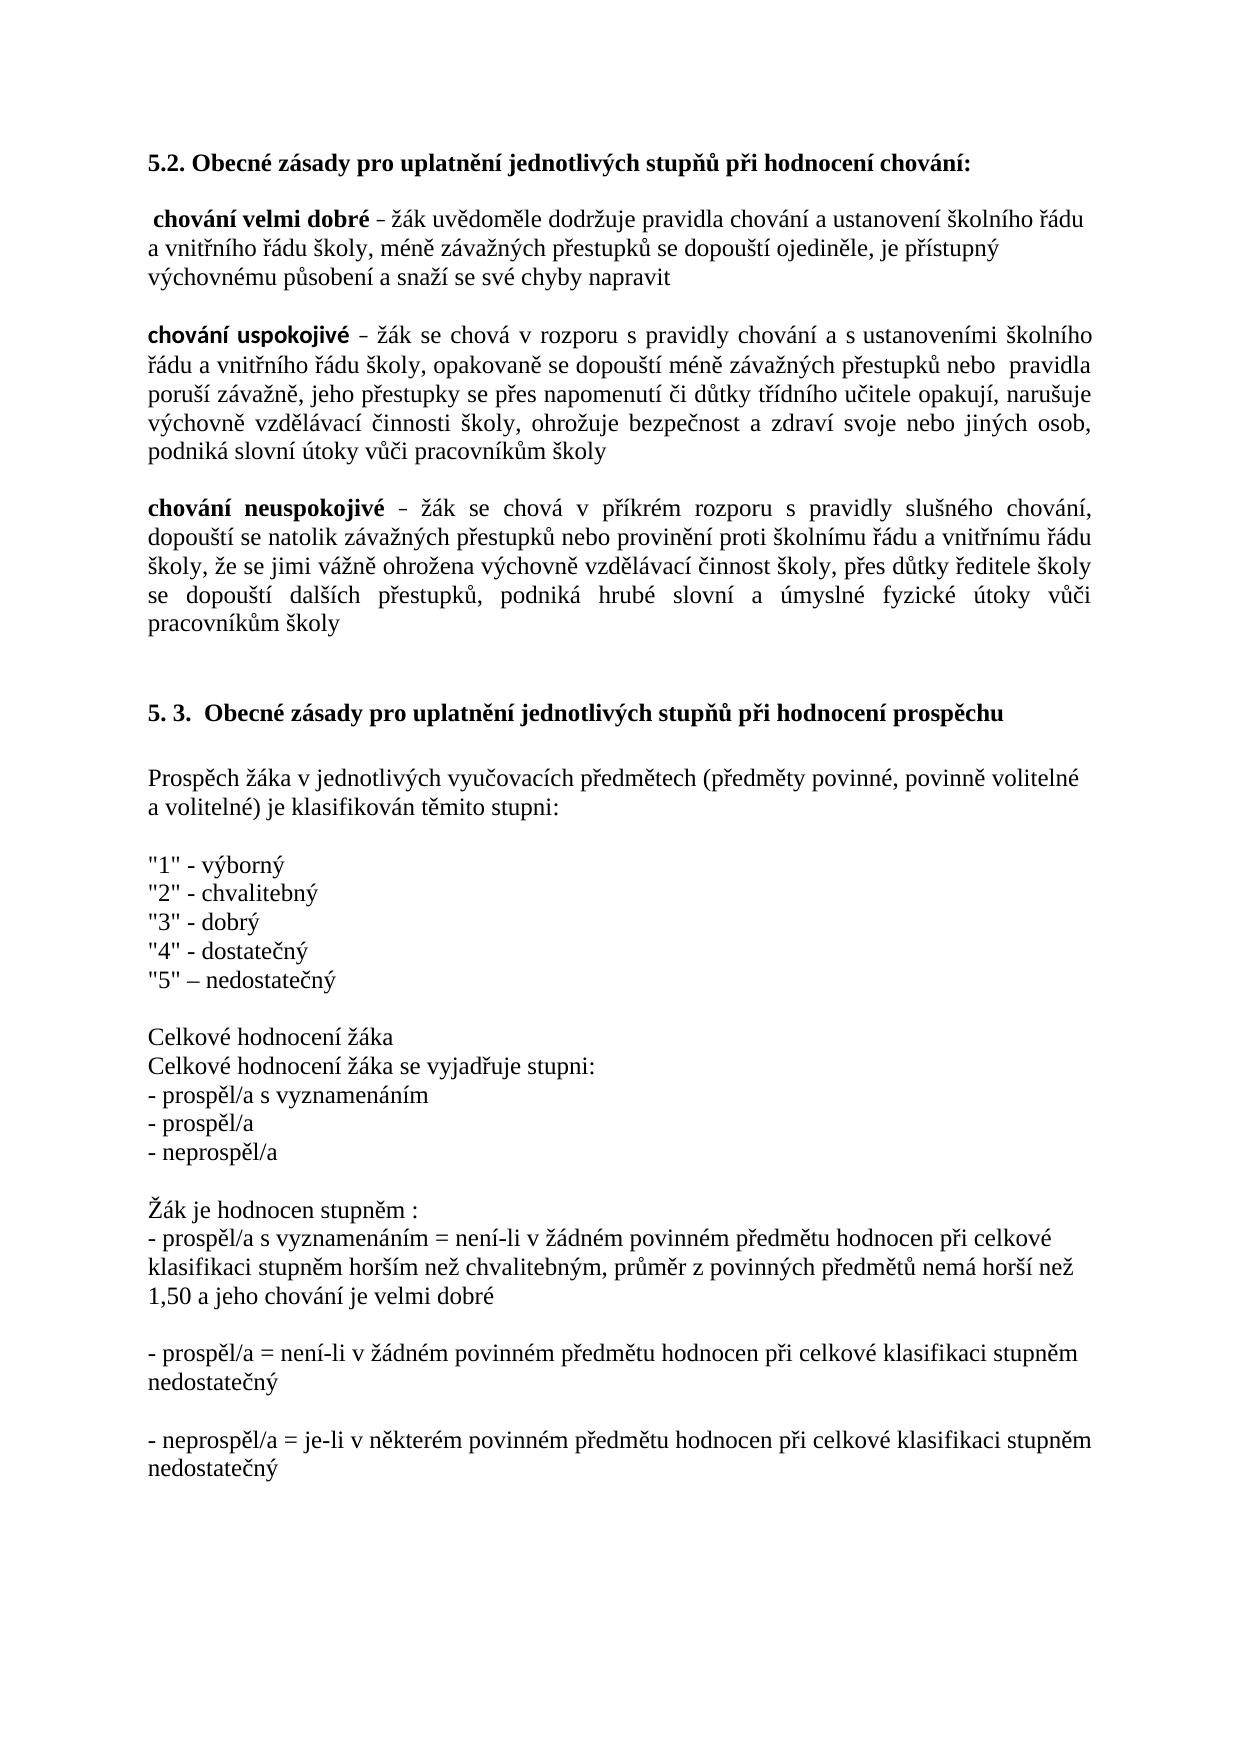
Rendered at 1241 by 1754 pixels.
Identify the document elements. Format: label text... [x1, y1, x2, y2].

text 5.2. Obecné zásady pro uplatnění jednotlivých stupňů při hodnocení chování: [148, 148, 1093, 176]
text - neprospěl/a = je-li v některém povinném předmětu hodnocen při celkové klasifikaci stupněm nedostatečný [148, 1396, 1093, 1510]
text 5. 3. Obecné zásady pro uplatnění jednotlivých stupňů při hodnocení prospěchu [148, 698, 1093, 759]
text chování neuspokojivé – žák se chová v příkrém rozporu s pravidly slušného chování, dopouští se natolik závažných přestupků nebo provinění proti školnímu řádu a vnitřnímu řádu školy, že se jimi vážně ohrožena výchovně vzdělávací činnost školy, přes důtky ředitele školy se dopouští dalších přestupků, podniká hrubé slovní a úmyslné fyzické útoky vůči pracovníkům školy [148, 493, 1093, 637]
text - prospěl/a = není-li v žádném povinném předmětu hodnocen při celkové klasifikaci stupněm nedostatečný [148, 1310, 1093, 1396]
text Celkové hodnocení žáka Celkové hodnocení žáka se vyjadřuje stupni: - prospěl/a s vyznamenáním - prospěl/a - neprospěl/a Žák je hodnocen stupněm : - prospěl/a s vyznamenáním = není-li v žádném povinném předmětu hodnocen při celkové klasifikaci stupněm horším než chvalitebným, průměr z povinných předmětů nemá horší než jeho chování je velmi dobré [148, 1022, 1093, 1310]
text chování velmi dobré – žák uvědoměle dodržuje pravidla chování a ustanovení školního řádu a vnitřního řádu školy, méně závažných přestupků se dopouští ojediněle, je přístupný výchovnému působení a snaží se své chyby napravit [148, 204, 1093, 291]
text chování uspokojivé – žák se chová v rozporu s pravidly chování a s ustanoveními školního řádu a vnitřního řádu školy, opakovaně se dopouští méně závažných přestupků nebo pravidla poruší závažně, jeho přestupky se přes napomenutí či důtky třídního učitele opakují, narušuje výchovně vzdělávací činnosti školy, ohrožuje bezpečnost a zdraví svoje nebo jiných osob, podniká slovní útoky vůči pracovníkům školy [148, 320, 1093, 465]
text Prospěch žáka v jednotlivých vyučovacích předmětech (předměty povinné, povinně volitelné a volitelné) je klasifikován těmito stupni: "1" - výborný "2" - chvalitebný "3" - dobrý "4" - dostatečný "5" – nedostatečný [148, 763, 1093, 993]
